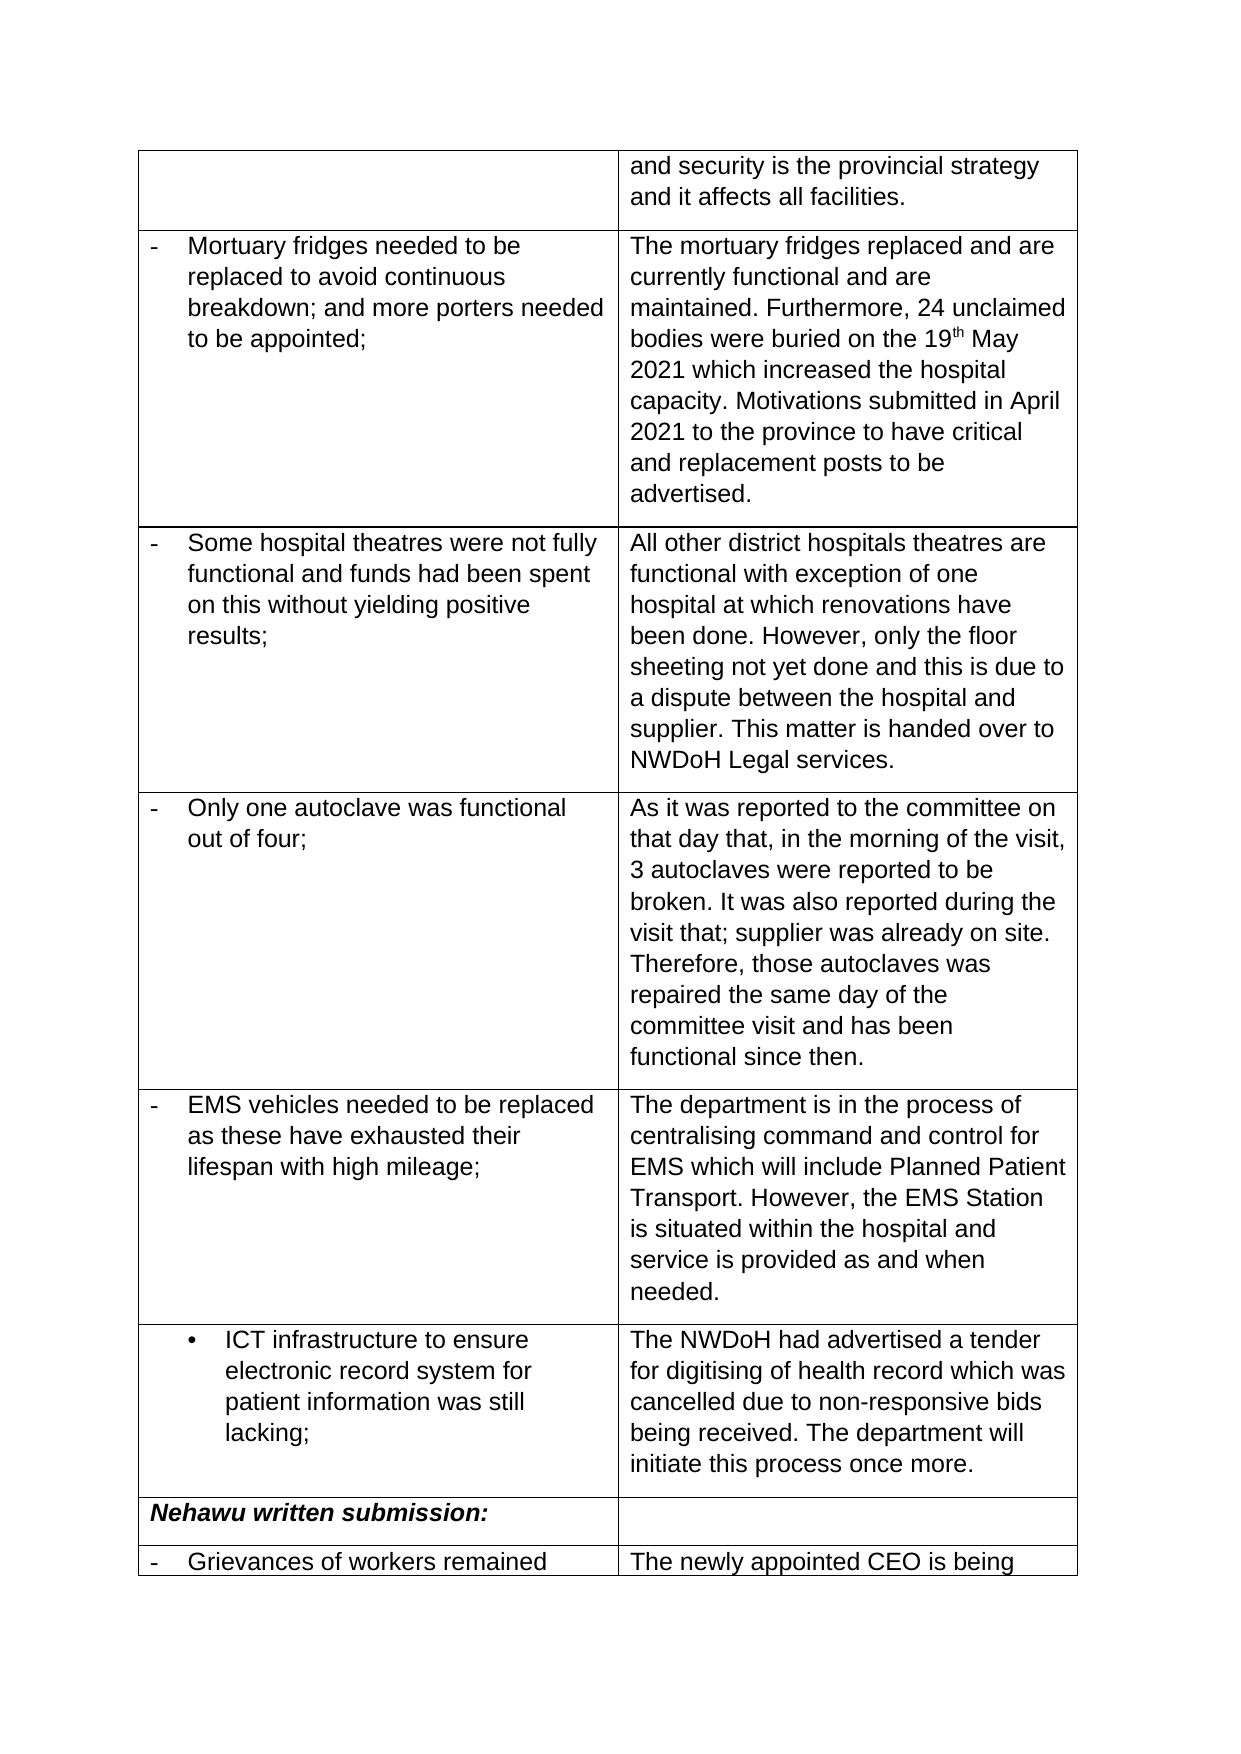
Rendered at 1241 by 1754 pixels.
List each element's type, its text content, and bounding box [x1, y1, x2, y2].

table_cell All other district hospitals theatres are functional with exception of one hospital at which renovations have been done. However, only the floor sheeting not yet done and this is due to a dispute between the hospital and supplier. This matter is handed over to NWDoH Legal services. [619, 528, 1077, 792]
table_cell The mortuary fridges replaced and are currently functional and are maintained. Furthermore, 24 unclaimed bodies were buried on the 19th May 2021 which increased the hospital capacity. Motivations submitted in April 2021 to the province to have critical and replacement posts to be advertised. [619, 231, 1077, 526]
table_cell Some hospital theatres were not fully functional and funds had been spent on this without yielding positive results; [139, 528, 618, 792]
table_cell Mortuary fridges needed to be replaced to avoid continuous breakdown; and more porters needed to be appointed; [139, 231, 618, 526]
table_cell Nehawu written submission: [139, 1498, 618, 1545]
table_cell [139, 1546, 618, 1575]
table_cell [619, 151, 1077, 229]
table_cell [139, 151, 618, 229]
table_cell Only one autoclave was functional out of four; [139, 793, 618, 1089]
table_cell EMS vehicles needed to be replaced as these have exhausted their lifespan with high mileage; [139, 1090, 618, 1324]
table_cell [619, 1546, 1077, 1575]
table_cell The department is in the process of centralising command and control for EMS which will include Planned Patient Transport. However, the EMS Station is situated within the hospital and service is provided as and when needed. [619, 1090, 1077, 1324]
table_cell As it was reported to the committee on that day that, in the morning of the visit, 3 autoclaves were reported to be broken. It was also reported during the visit that; supplier was already on site. Therefore, those autoclaves was repaired the same day of the committee visit and has been functional since then. [619, 793, 1077, 1089]
table_cell ICT infrastructure to ensure electronic record system for patient information was still lacking; [139, 1325, 618, 1497]
table_cell The NWDoH had advertised a tender for digitising of health record which was cancelled due to non-responsive bids being received. The department will initiate this process once more. [619, 1325, 1077, 1497]
table_cell [619, 1498, 1077, 1545]
